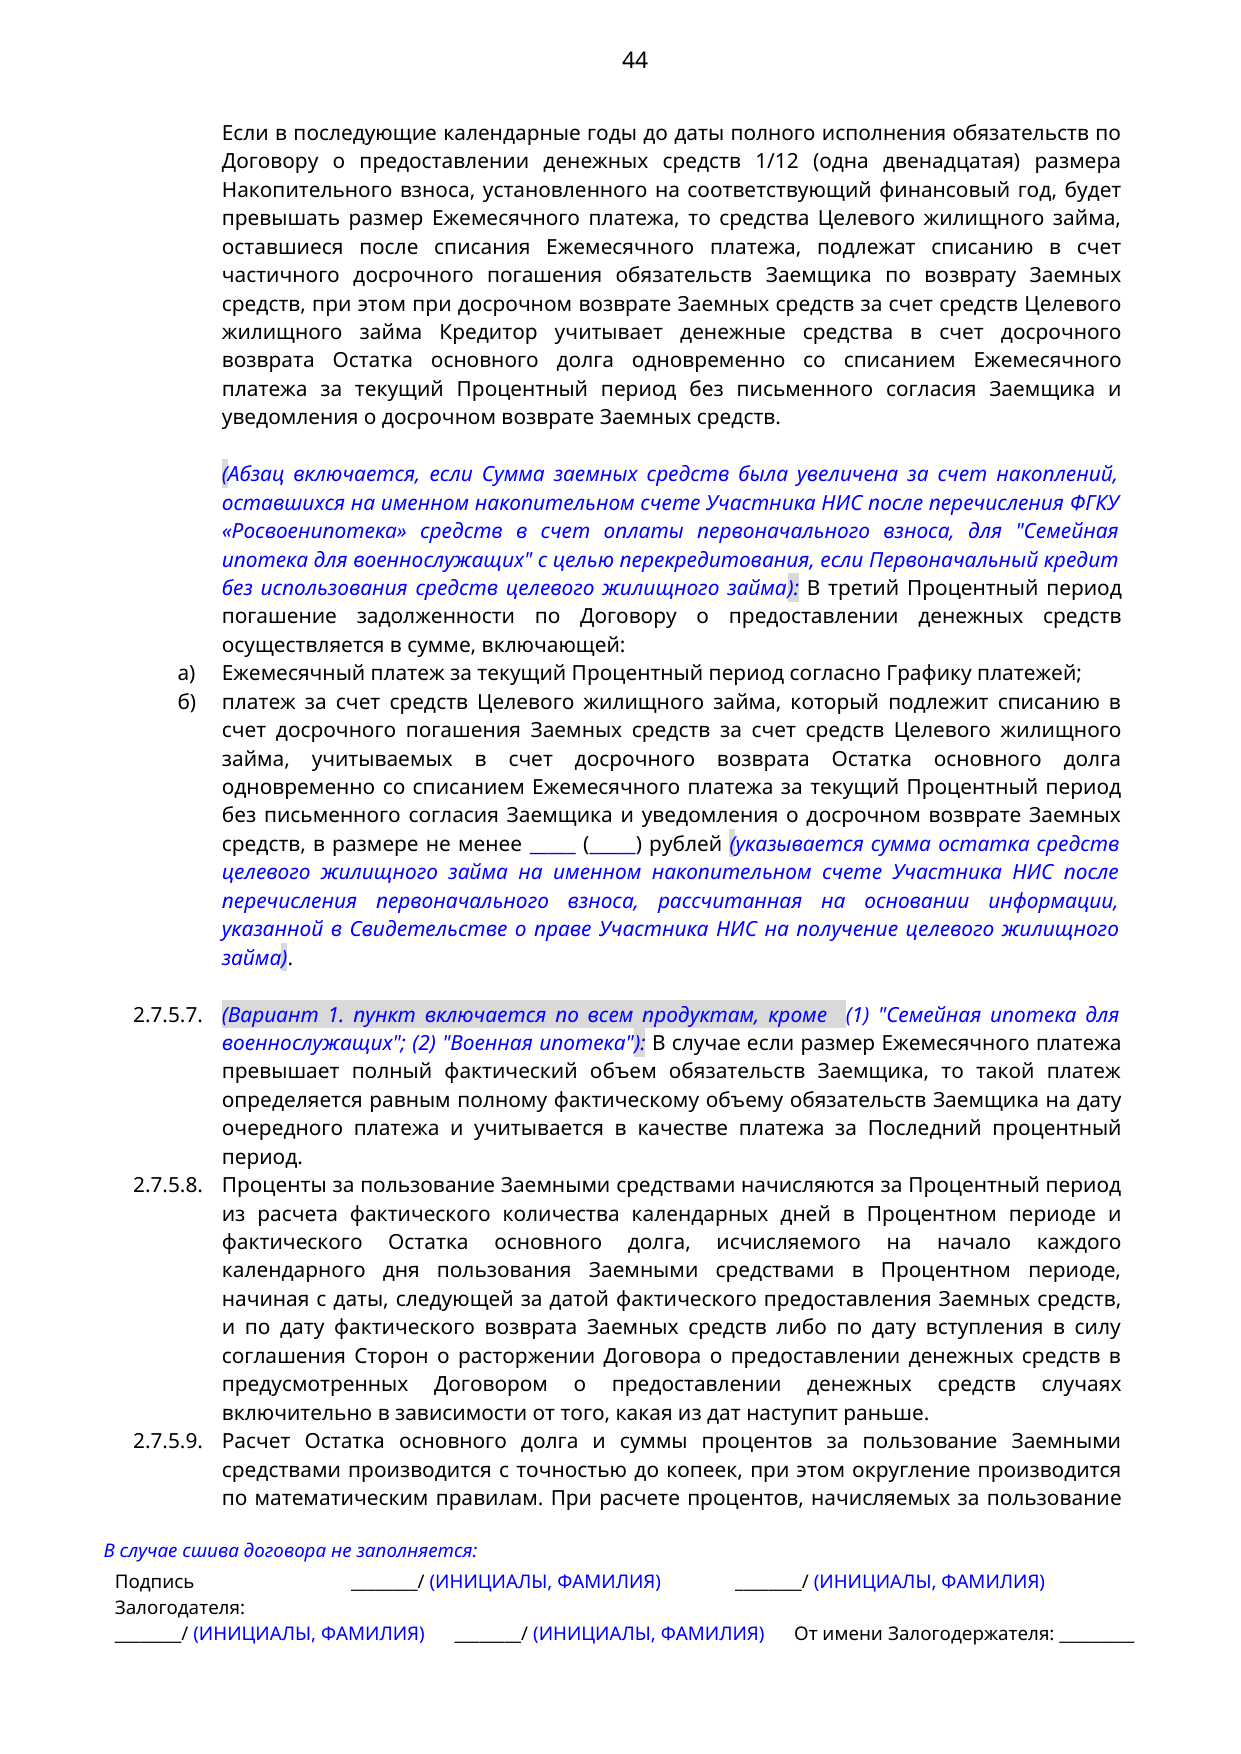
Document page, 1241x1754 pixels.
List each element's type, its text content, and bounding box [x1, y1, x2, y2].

list (Вариант 1. пункт включается по всем продуктам, кроме (1) "Семейная ипотека для военнослужащих"; (2) "Военная ипотека"): В случае если размер Ежемесячного платежа превышает полный фактический объем обязательств Заемщика, то такой платеж определяется равным полному фактическому объему обязательств Заемщика на дату очередного платежа и учитывается в качестве платежа за Последний процентный период. [133, 1000, 1122, 1170]
list Ежемесячный платеж за текущий Процентный период согласно Графику платежей; [177, 658, 1122, 687]
list Проценты за пользование Заемными средствами начисляются за Процентный период из расчета фактического количества календарных дней в Процентном периоде и фактического Остатка основного долга, исчисляемого на начало каждого календарного дня пользования Заемными средствами в Процентном периоде, начиная с даты, следующей за датой фактического предоставления Заемных средств, и по дату фактического возврата Заемных средств либо по дату вступления в силу соглашения Сторон о расторжении Договора о предоставлении денежных средств в предусмотренных Договором о предоставлении денежных средств случаях включительно в зависимости от того, какая из дат наступит раньше. [133, 1170, 1122, 1426]
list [133, 1426, 1122, 1512]
list платеж за счет средств Целевого жилищного займа, который подлежит списанию в счет досрочного погашения Заемных средств за счет средств Целевого жилищного займа, учитываемых в счет досрочного возврата Остатка основного долга одновременно со списанием Ежемесячного платежа за текущий Процентный период без письменного согласия Заемщика и уведомления о досрочном возврате Заемных средств, в размере не менее _____ (_____) рублей (указывается сумма остатка средств целевого жилищного займа на именном накопительном счете Участника НИС после перечисления первоначального взноса, рассчитанная на основании информации, указанной в Свидетельстве о праве Участника НИС на получение целевого жилищного займа). [177, 687, 1122, 971]
list Если в последующие календарные годы до даты полного исполнения обязательств по Договору о предоставлении денежных средств 1/12 (одна двенадцатая) размера Накопительного взноса, установленного на соответствующий финансовый год, будет превышать размер Ежемесячного платежа, то средства Целевого жилищного займа, оставшиеся после списания Ежемесячного платежа, подлежат списанию в счет частичного досрочного погашения обязательств Заемщика по возврату Заемных средств, при этом при досрочном возврате Заемных средств за счет средств Целевого жилищного займа Кредитор учитывает денежные средства в счет досрочного возврата Остатка основного долга одновременно со списанием Ежемесячного платежа за текущий Процентный период без письменного согласия Заемщика и уведомления о досрочном возврате Заемных средств. [222, 118, 1122, 431]
list (Абзац включается, если Сумма заемных средств была увеличена за счет накоплений, оставшихся на именном накопительном счете Участника НИС после перечисления ФГКУ «Росвоенипотека» средств в счет оплаты первоначального взноса, для "Семейная ипотека для военнослужащих" с целью перекредитования, если Первоначальный кредит без использования средств целевого жилищного займа): В третий Процентный период погашение задолженности по Договору о предоставлении денежных средств осуществляется в сумме, включающей: [222, 459, 1122, 658]
